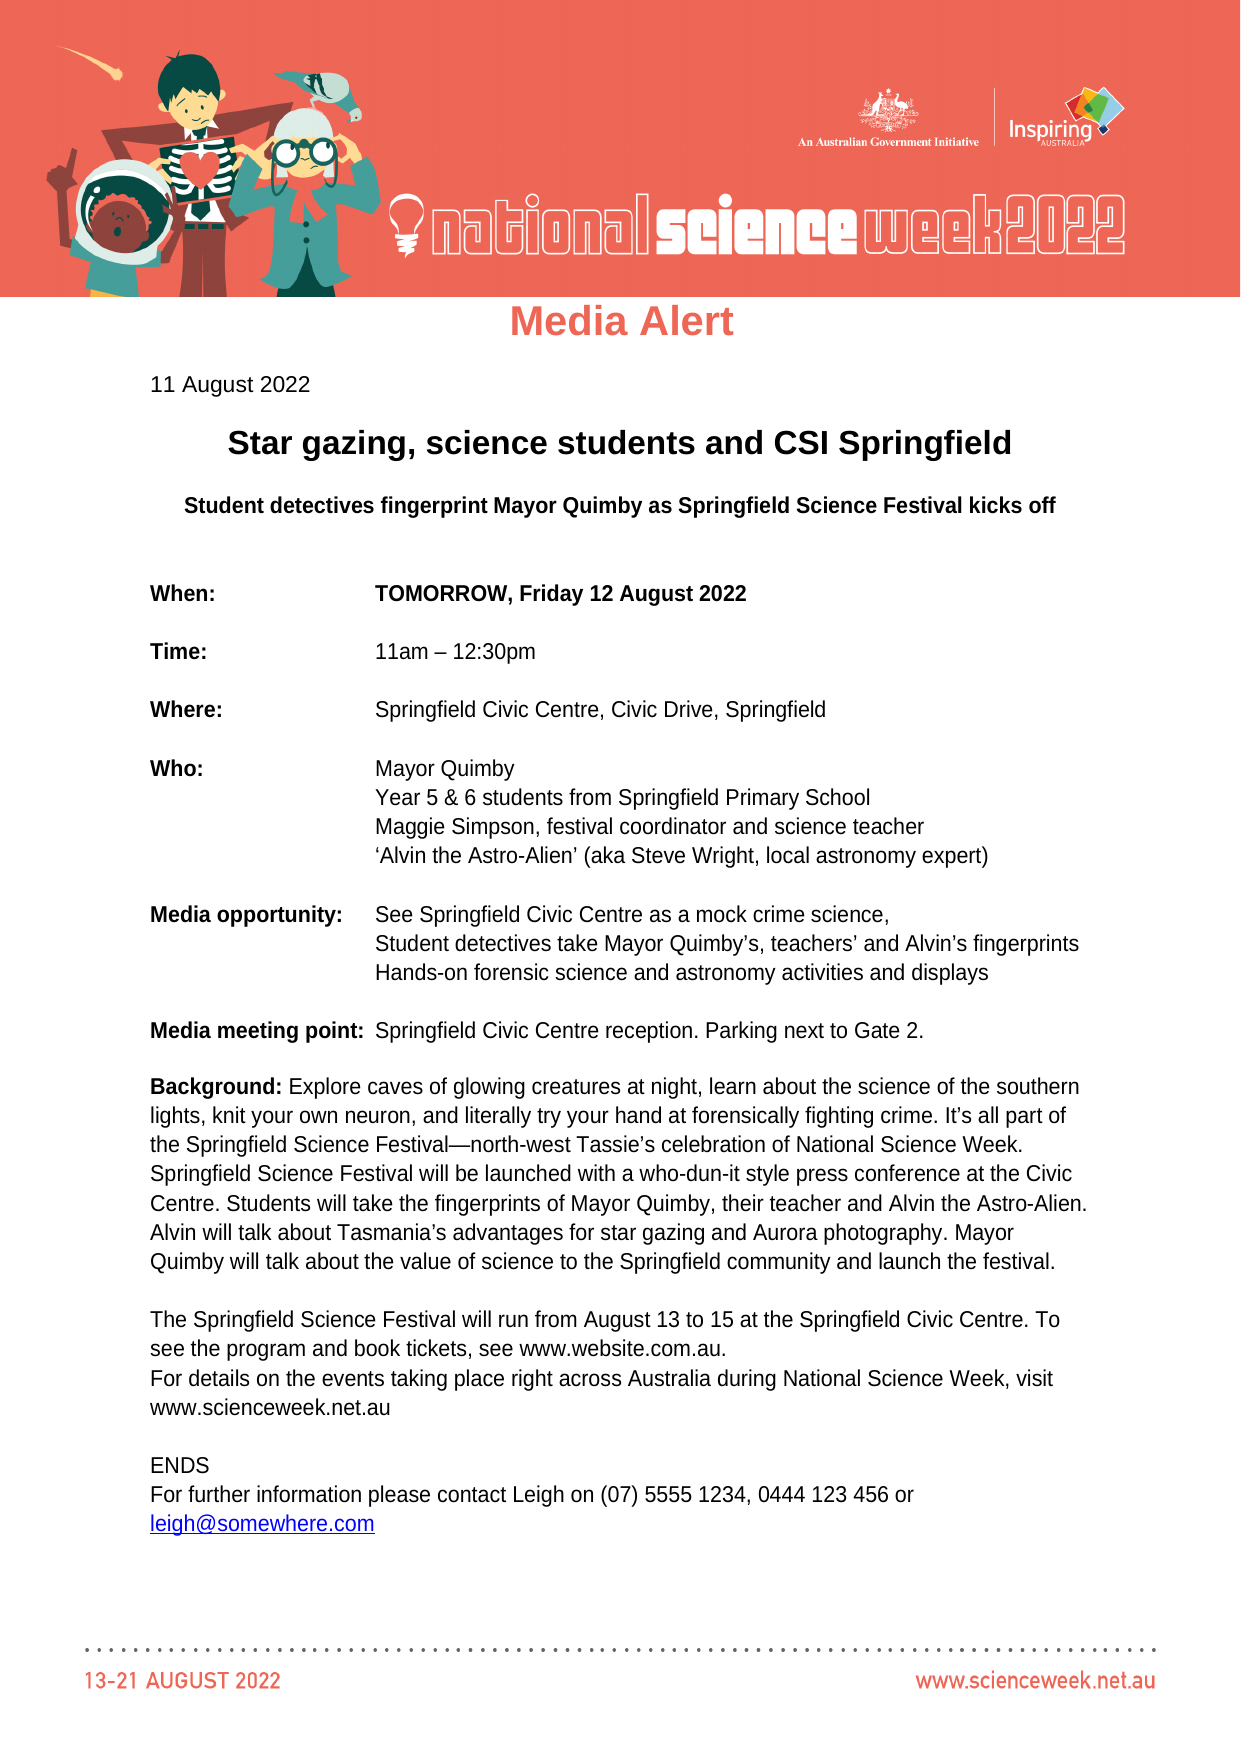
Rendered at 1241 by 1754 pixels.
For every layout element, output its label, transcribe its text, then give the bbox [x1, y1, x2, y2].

text For further information please contact Leigh on (07) 5555 1234, 0444 123 456 or leigh@somewhere.com [150, 1479, 1090, 1538]
text Student detectives take Mayor Quimby’s, teachers’ and Alvin’s fingerprints [150, 928, 1090, 957]
text For details on the events taking place right across Australia during National Science Week, visit www.scienceweek.net.au [150, 1363, 1090, 1421]
text ‘Alvin the Astro-Alien’ (aka Steve Wright, local astronomy expert) [150, 840, 1090, 869]
text Star gazing, science students and CSI Springfield [150, 423, 1090, 462]
text Time: 11am – 12:30pm [150, 636, 1090, 665]
text Year 5 & 6 students from Springfield Primary School [150, 782, 1090, 811]
text 11 August 2022 [150, 371, 1093, 397]
text Background: Explore caves of glowing creatures at night, learn about the science of the southern lights, knit your own neuron, and literally try your hand at forensically fighting crime. It’s all part of the Springfield Science Festival—north-west Tassie’s celebration of National Science Week. [150, 1071, 1090, 1158]
text Student detectives fingerprint Mayor Quimby as Springfield Science Festival kicks off [150, 490, 1090, 519]
text Media meeting point: Springfield Civic Centre reception. Parking next to Gate 2. [150, 1015, 1090, 1044]
text ENDS [150, 1450, 1090, 1479]
picture [29, 1626, 1212, 1754]
picture [0, 0, 1241, 297]
text Hands-on forensic science and astronomy activities and displays [375, 957, 1090, 986]
text Where: Springfield Civic Centre, Civic Drive, Springfield [150, 694, 1090, 724]
text Who: Mayor Quimby [150, 753, 1090, 782]
text Springfield Science Festival will be launched with a who-dun-it style press conference at the Civic Centre. Students will take the fingerprints of Mayor Quimby, their teacher and Alvin the Astro-Alien. Alvin will talk about Tasmania’s advantages for star gazing and Aurora photography. Mayor Quimby will talk about the value of science to the Springfield community and launch the festival. [150, 1158, 1090, 1275]
text Media Alert [150, 297, 1093, 344]
text The Springfield Science Festival will run from August 13 to 15 at the Springfield Civic Centre. To see the program and book tickets, see www.website.com.au. [150, 1304, 1090, 1363]
text Media opportunity: See Springfield Civic Centre as a mock crime science, [150, 899, 1090, 928]
text Maggie Simpson, festival coordinator and science teacher [150, 811, 1090, 840]
text When: TOMORROW, Friday 12 August 2022 [150, 578, 1090, 607]
